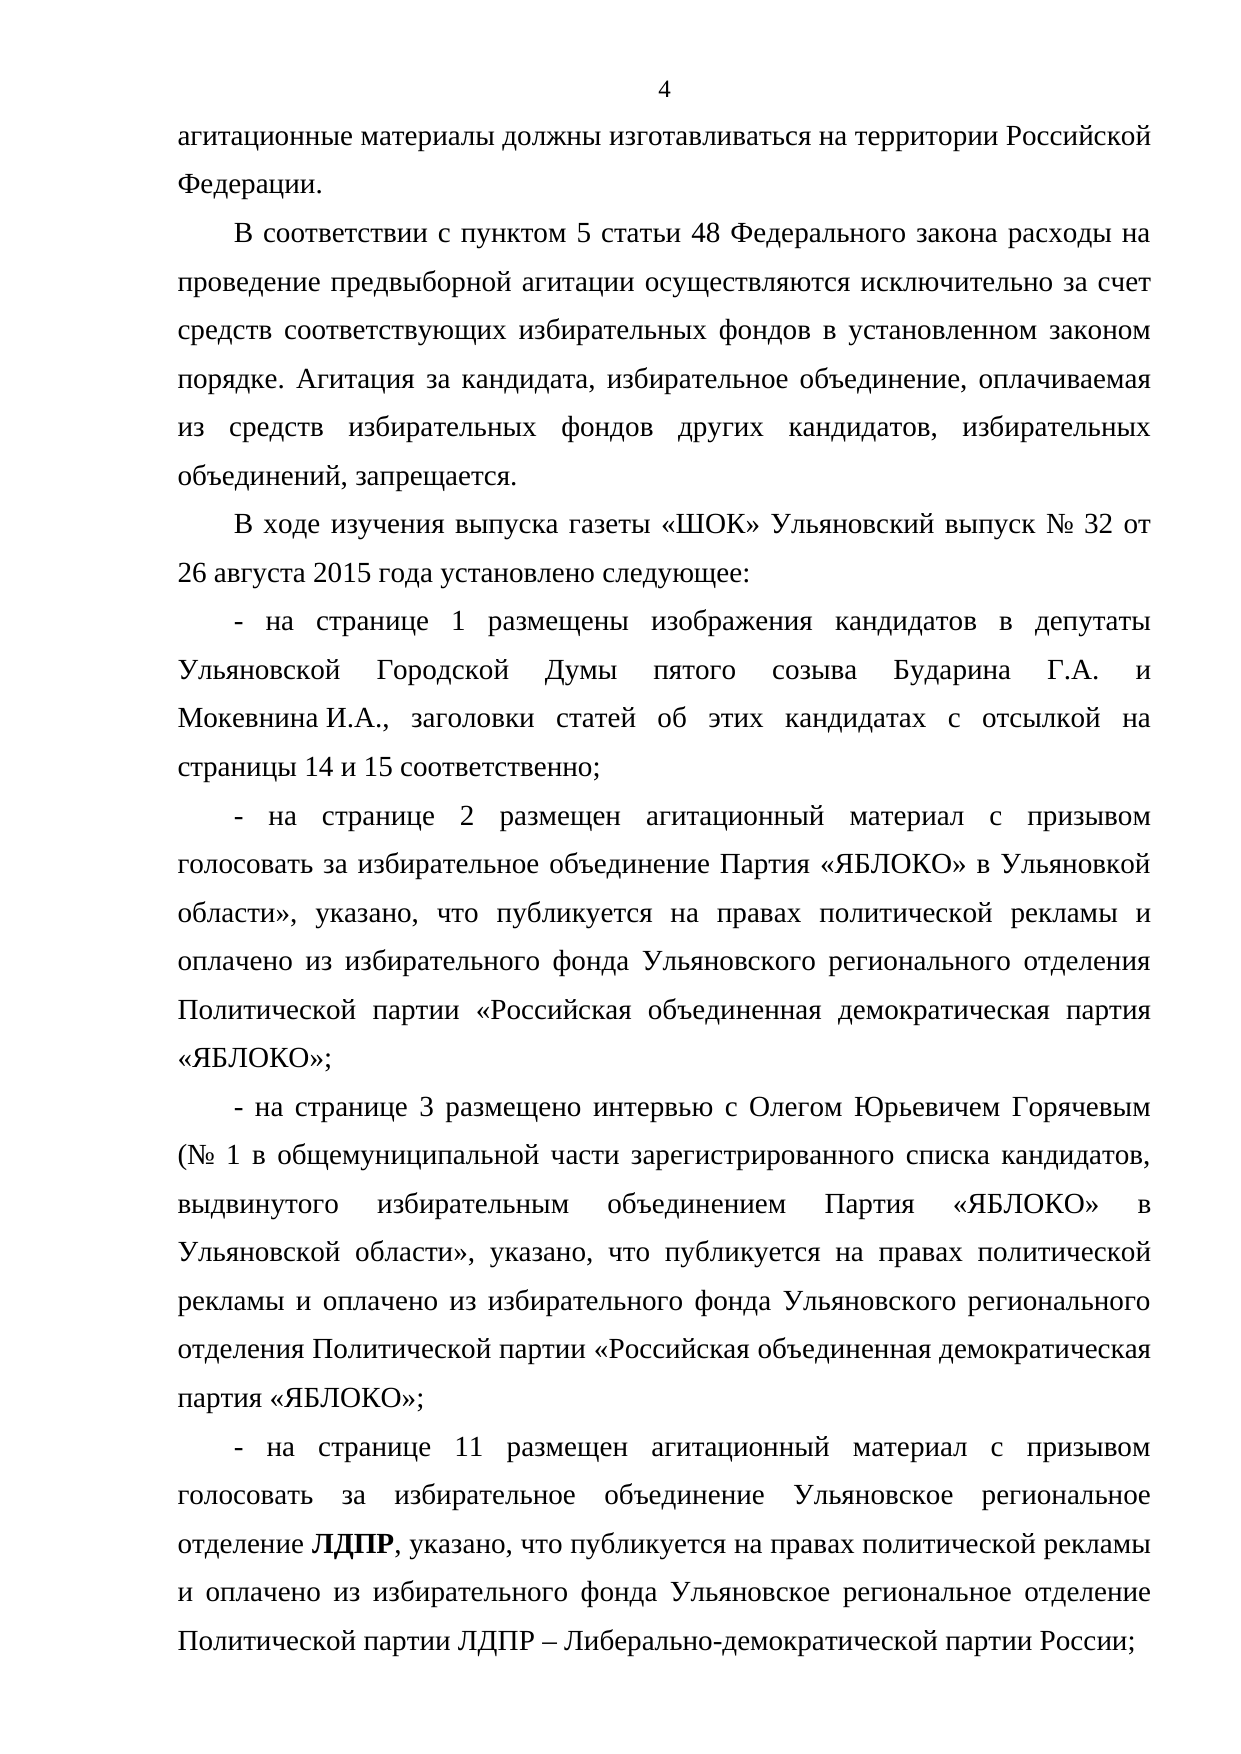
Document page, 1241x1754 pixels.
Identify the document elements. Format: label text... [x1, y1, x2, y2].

text В ходе изучения выпуска газеты «ШОК» Ульяновский выпуск № 32 от 26 августа 2015 года установлено следующее: [177, 506, 1152, 588]
text - на странице 2 размещен агитационный материал с призывом голосовать за избирательное объединение Партия «ЯБЛОКО» в Ульяновкой области», указано, что публикуется на правах политической рекламы и оплачено из избирательного фонда Ульяновского регионального отделения Политической партии «Российская объединенная демократическая партия «ЯБЛОКО»; [177, 798, 1152, 1074]
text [177, 118, 1152, 200]
text В соответствии с пунктом 5 статьи 48 Федерального закона расходы на проведение предвыборной агитации осуществляются исключительно за счет средств соответствующих избирательных фондов в установленном законом порядке. Агитация за кандидата, избирательное объединение, оплачиваемая из средств избирательных фондов других кандидатов, избирательных объединений, запрещается. [177, 215, 1152, 491]
text - на странице 1 размещены изображения кандидатов в депутаты Ульяновской Городской Думы пятого созыва Бударина Г.А. и Мокевнина И.А., заголовки статей об этих кандидатах с отсылкой на страницы 14 и 15 соответственно; [177, 603, 1152, 783]
text - на странице 11 размещен агитационный материал с призывом голосовать за избирательное объединение Ульяновское региональное отделение ЛДПР, указано, что публикуется на правах политической рекламы и оплачено из избирательного фонда Ульяновское региональное отделение Политической партии ЛДПР – Либерально-демократической партии России; [177, 1429, 1152, 1656]
text - на странице 3 размещено интервью с Олегом Юрьевичем Горячевым (№ 1 в общемуниципальной части зарегистрированного списка кандидатов, выдвинутого избирательным объединением Партия «ЯБЛОКО» в Ульяновской области», указано, что публикуется на правах политической рекламы и оплачено из избирательного фонда Ульяновского регионального отделения Политической партии «Российская объединенная демократическая партия «ЯБЛОКО»; [177, 1089, 1152, 1414]
